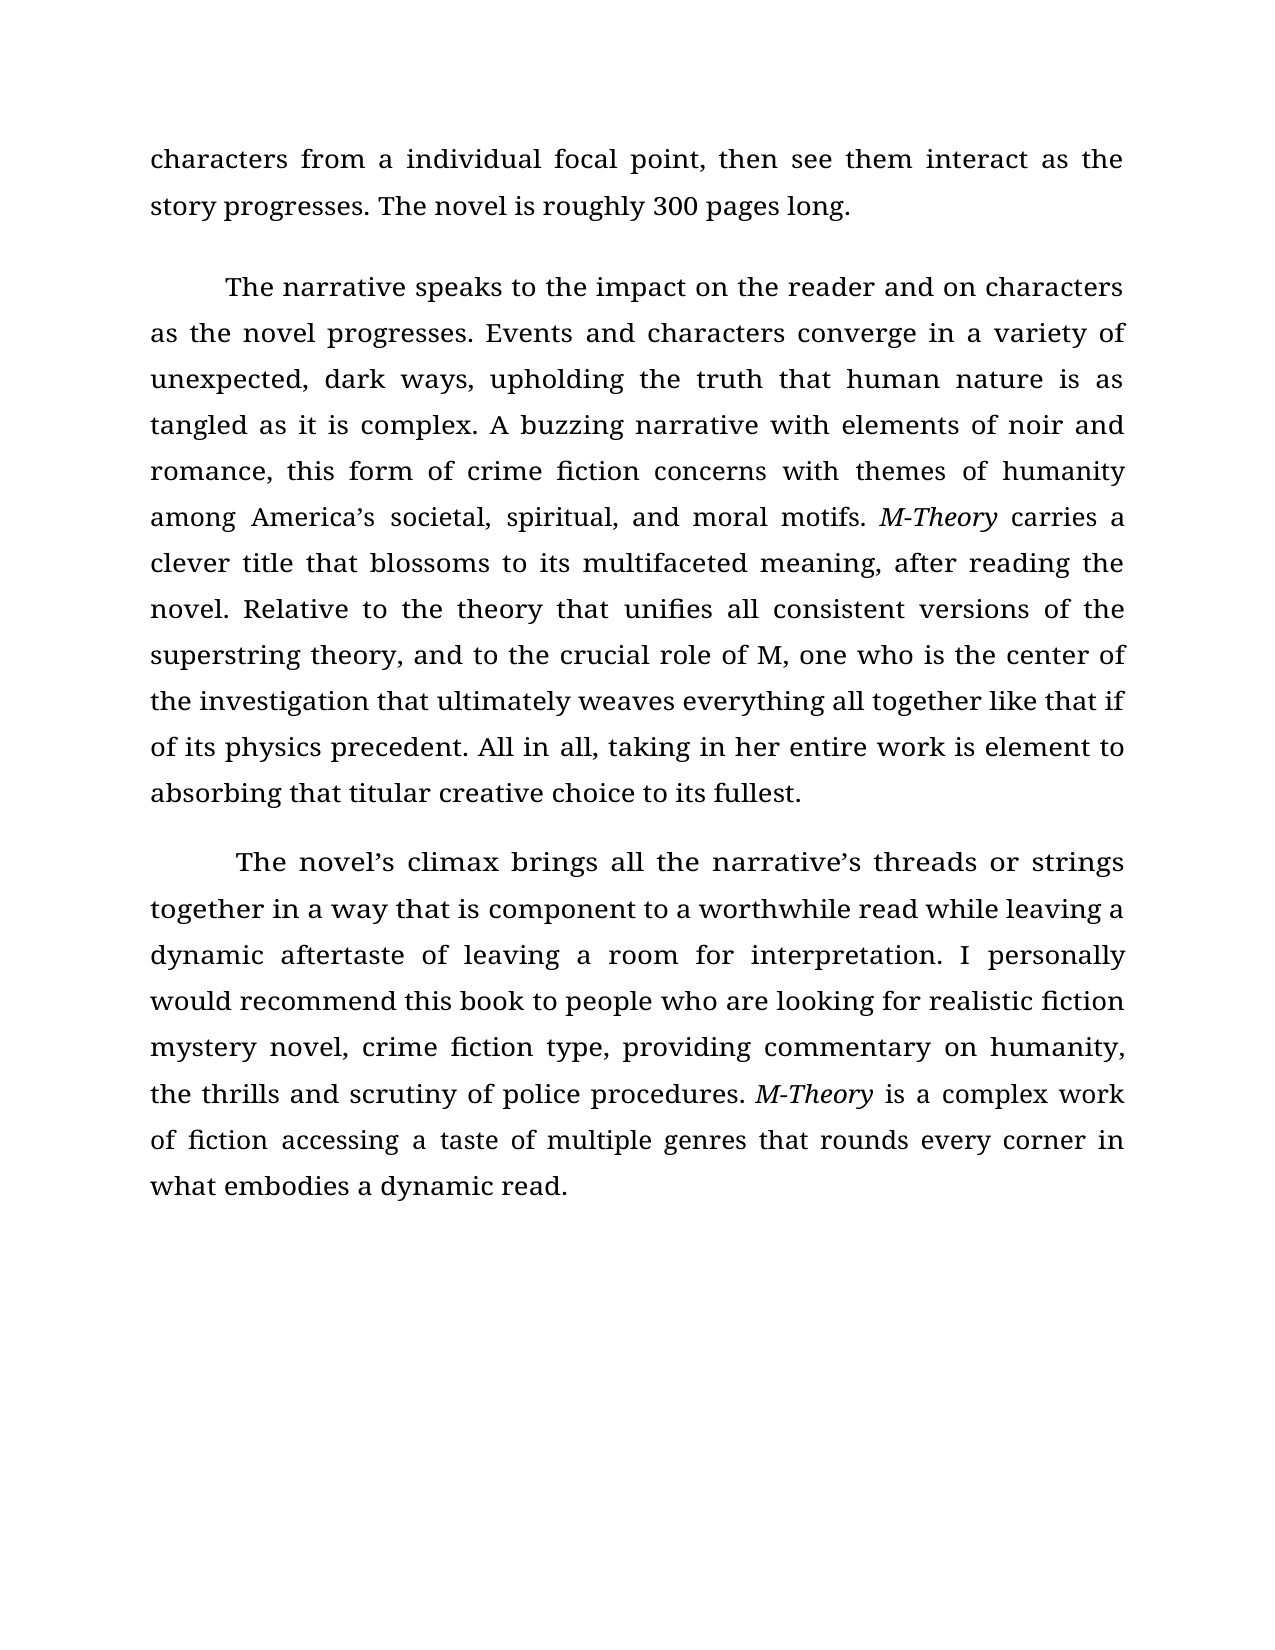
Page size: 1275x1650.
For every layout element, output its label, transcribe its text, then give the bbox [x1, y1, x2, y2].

text The novel’s climax brings all the narrative’s threads or strings together in a way that is component to a worthwhile read while leaving a dynamic aftertaste of leaving a room for interpretation. I personally would recommend this book to people who are looking for realistic fiction mystery novel, crime fiction type, providing commentary on humanity, the thrills and scrutiny of police procedures. M-Theory is a complex work of fiction accessing a taste of multiple genres that rounds every corner in what embodies a dynamic read. [150, 845, 1125, 1203]
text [150, 142, 1125, 223]
text The narrative speaks to the impact on the reader and on characters as the novel progresses. Events and characters converge in a variety of unexpected, dark ways, upholding the truth that human nature is as tangled as it is complex. A buzzing narrative with elements of noir and romance, this form of crime fiction concerns with themes of humanity among America’s societal, spiritual, and moral motifs. M-Theory carries a clever title that blossoms to its multifaceted meaning, after reading the novel. Relative to the theory that unifies all consistent versions of the superstring theory, and to the crucial role of M, one who is the center of the investigation that ultimately weaves everything all together like that if of its physics precedent. All in all, taking in her entire work is element to absorbing that titular creative choice to its fullest. [150, 270, 1125, 809]
